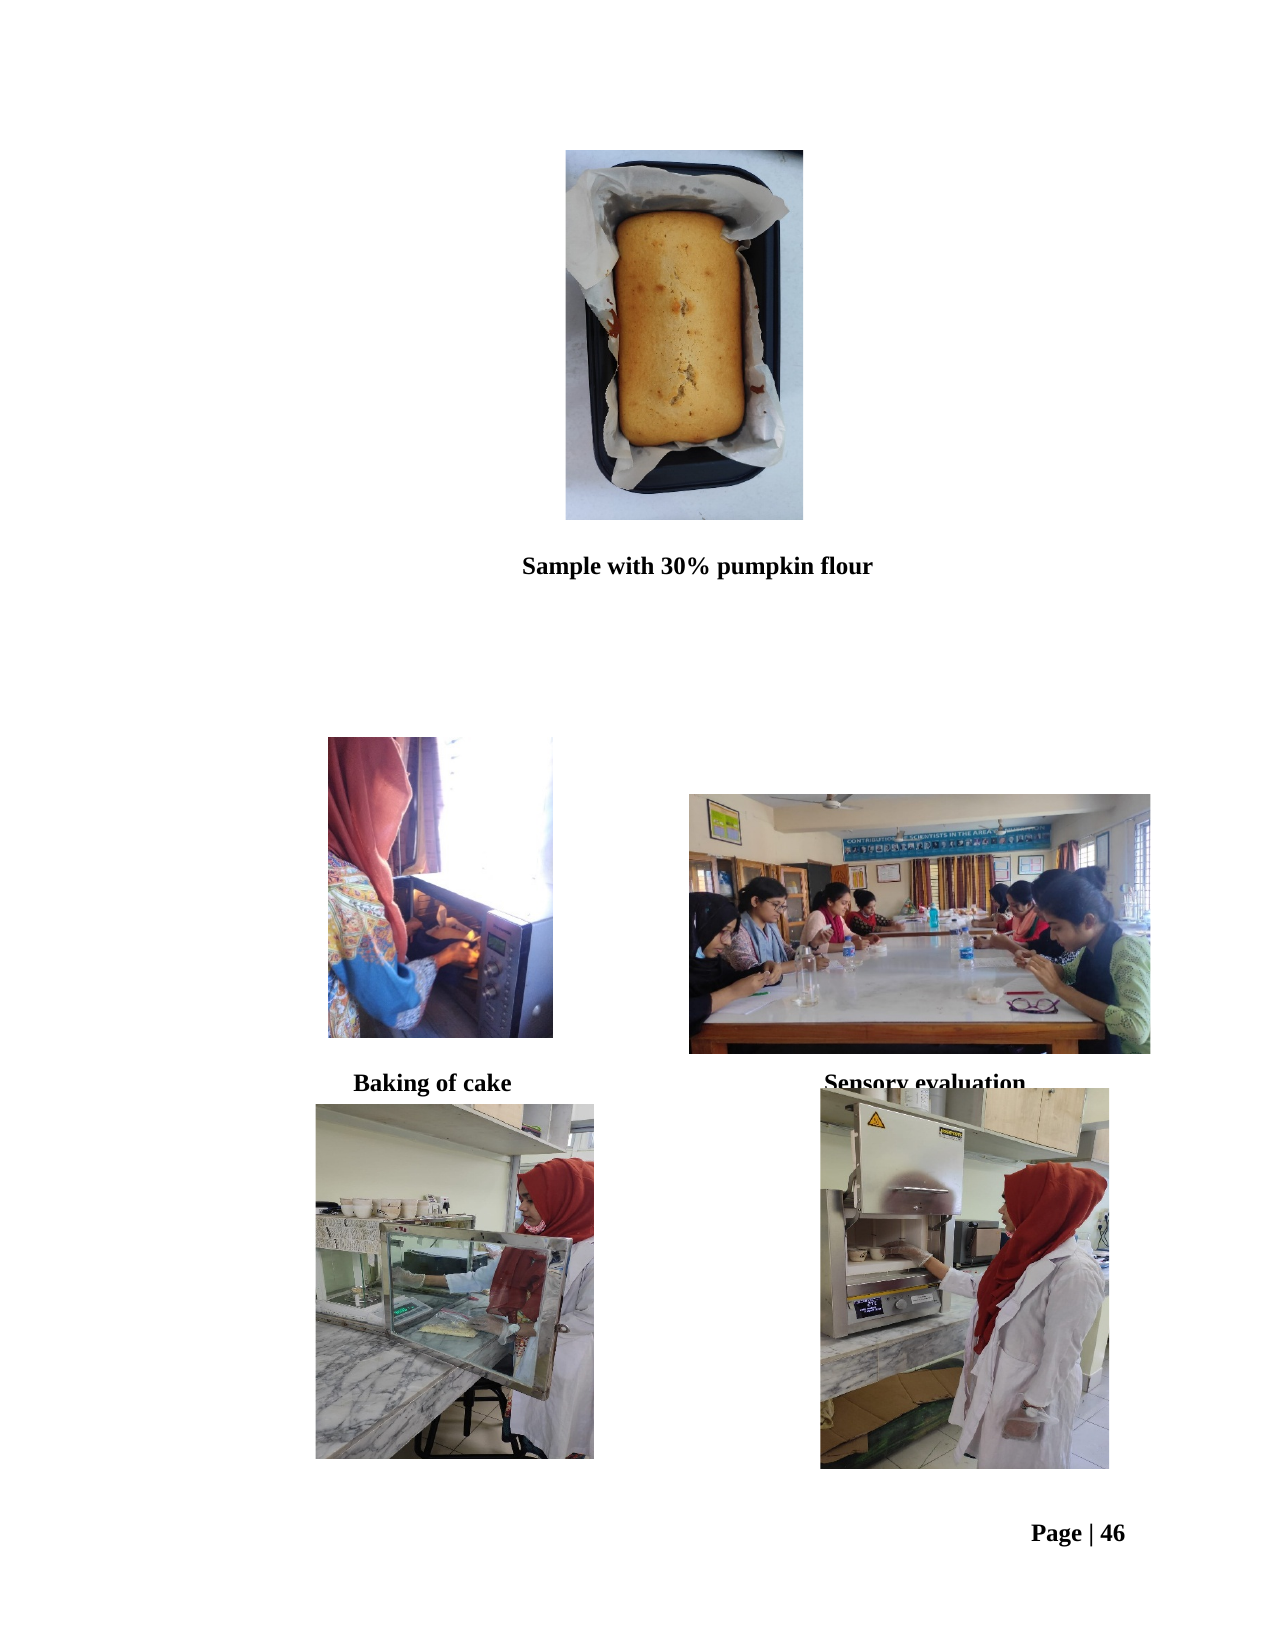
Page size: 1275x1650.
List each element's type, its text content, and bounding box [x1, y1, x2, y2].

picture [689, 794, 1151, 1054]
picture [315, 1104, 594, 1459]
picture [820, 1088, 1110, 1469]
picture [565, 150, 804, 520]
text Sample with 30% pumpkin flour [234, 551, 1125, 579]
picture [328, 737, 553, 1038]
